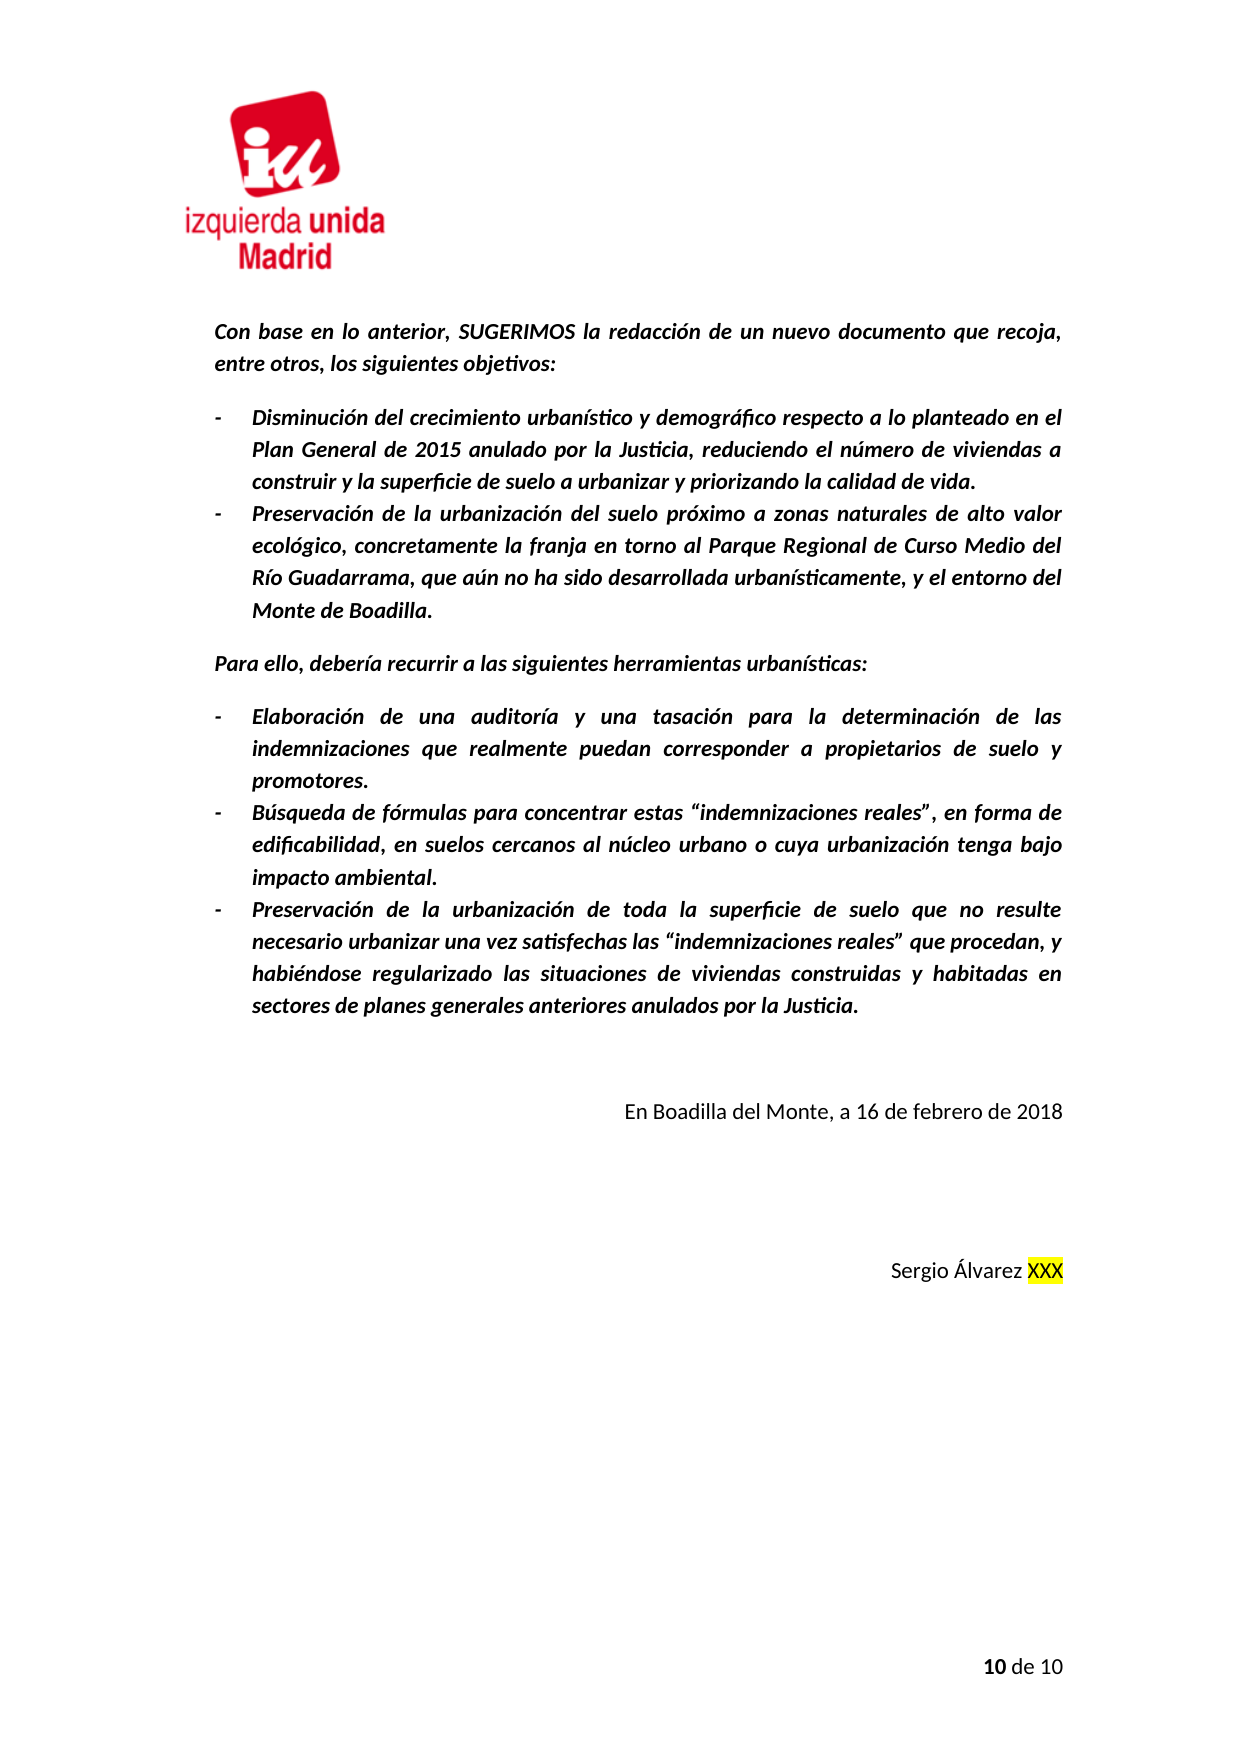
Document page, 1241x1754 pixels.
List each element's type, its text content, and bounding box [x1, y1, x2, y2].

text En Boadilla del Monte, a 16 de febrero de 2018 [214, 1097, 1063, 1126]
list Disminución del crecimiento urbanístico y demográfico respecto a lo planteado en el Plan General de 2015 anulado por la Justicia, reduciendo el número de viviendas a construir y la superficie de suelo a urbanizar y priorizando la calidad de vida. [214, 403, 1063, 495]
list Elaboración de una auditoría y una tasación para la determinación de las indemnizaciones que realmente puedan corresponder a propietarios de suelo y promotores. [214, 702, 1063, 794]
picture [177, 73, 393, 290]
text Sergio Álvarez XXX [214, 1257, 1028, 1284]
list Preservación de la urbanización de toda la superficie de suelo que no resulte necesario urbanizar una vez satisfechas las “indemnizaciones reales” que procedan, y habiéndose regularizado las situaciones de viviendas construidas y habitadas en sectores de planes generales anteriores anulados por la Justicia. [214, 895, 1063, 1019]
list Búsqueda de fórmulas para concentrar estas “indemnizaciones reales”, en forma de edificabilidad, en suelos cercanos al núcleo urbano o cuya urbanización tenga bajo impacto ambiental. [214, 798, 1063, 891]
text Para ello, debería recurrir a las siguientes herramientas urbanísticas: [214, 649, 1063, 677]
list Preservación de la urbanización del suelo próximo a zonas naturales de alto valor ecológico, concretamente la franja en torno al Parque Regional de Curso Medio del Río Guadarrama, que aún no ha sido desarrollada urbanísticamente, y el entorno del Monte de Boadilla. [214, 499, 1063, 624]
list Con base en lo anterior, SUGERIMOS la redacción de un nuevo documento que recoja, entre otros, los siguientes objetivos: [214, 317, 1063, 378]
